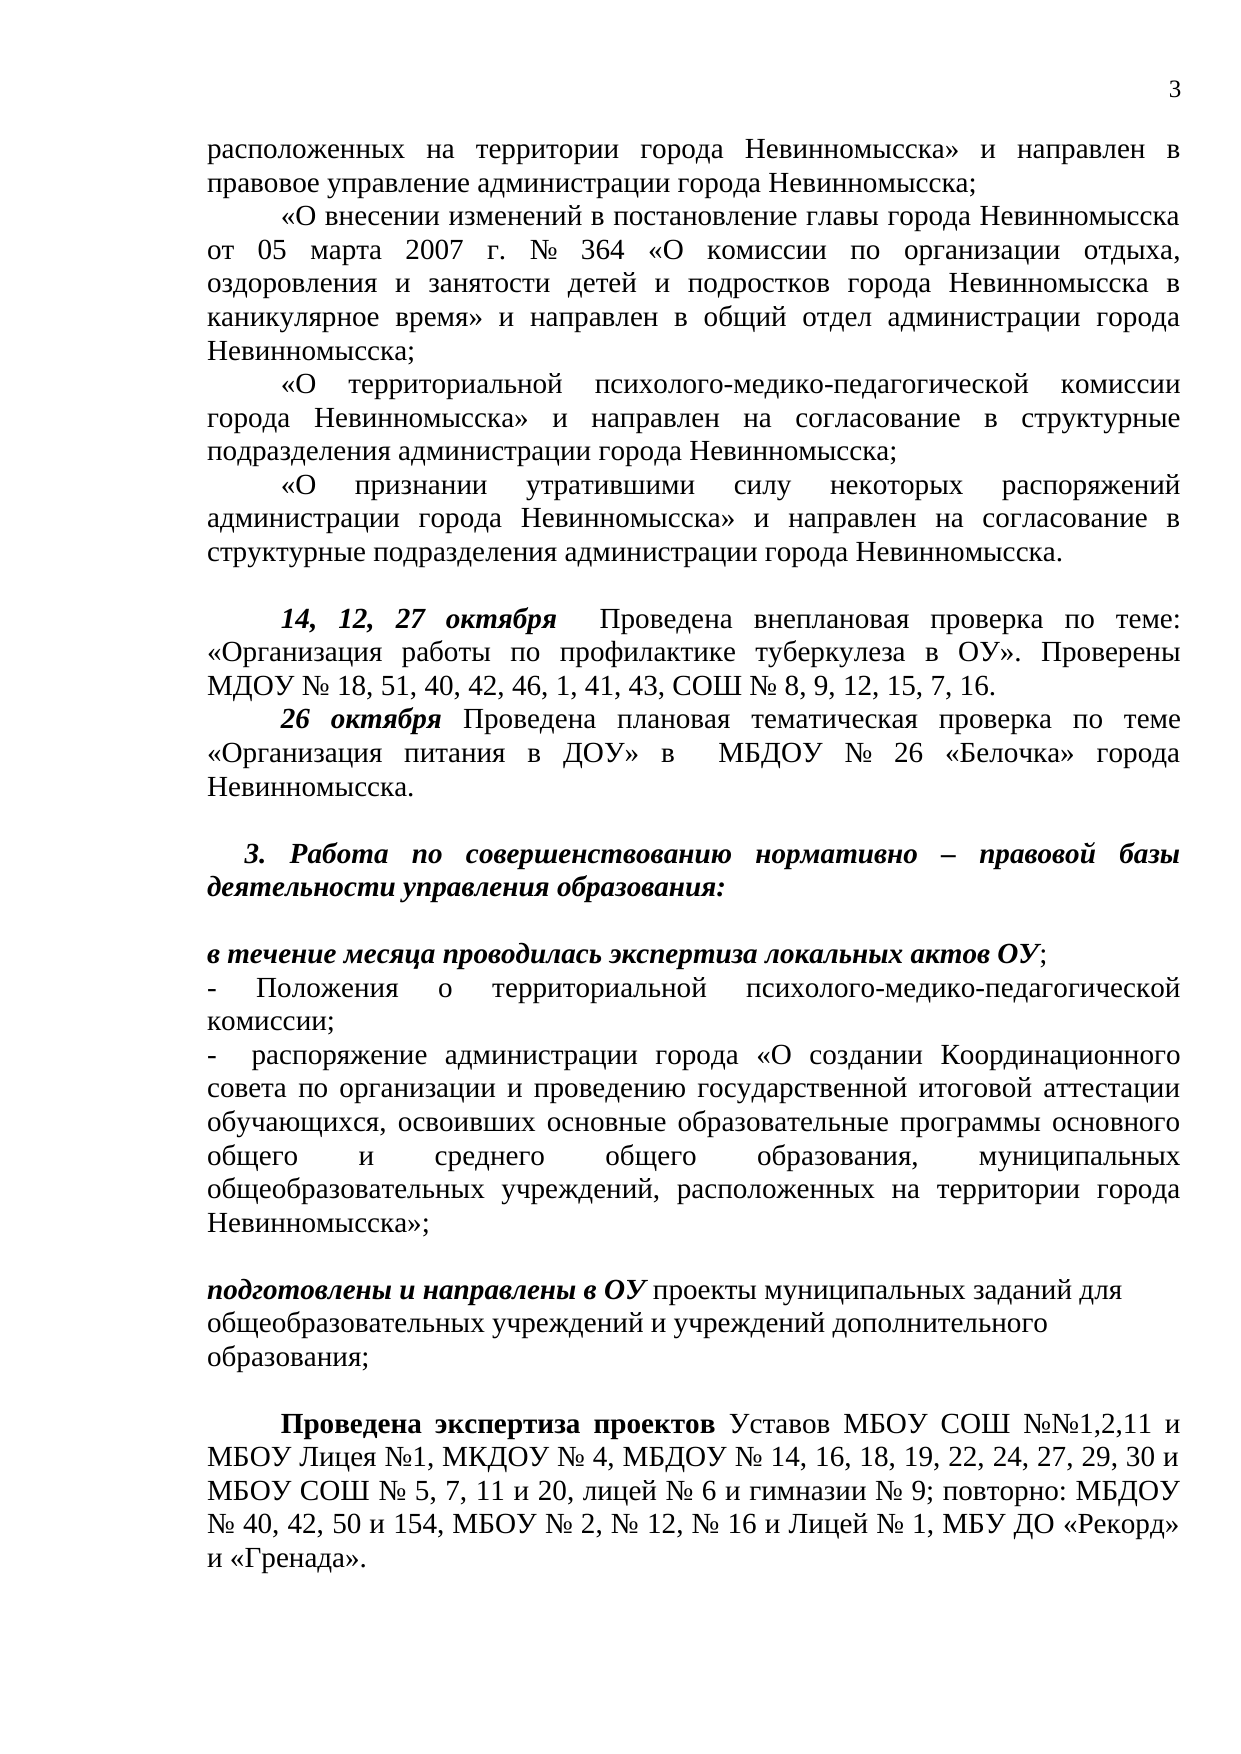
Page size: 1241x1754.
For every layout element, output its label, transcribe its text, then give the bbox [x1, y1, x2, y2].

text - Положения о территориальной психолого-медико-педагогической комиссии; [207, 970, 1181, 1037]
text Проведена экспертиза проектов Уставов МБОУ СОШ №№1,2,11 и МБОУ Лицея №1, МКДОУ № 4, МБДОУ № 14, 16, 18, 19, 22, 24, 27, 29, 30 и МБОУ СОШ № 5, 7, 11 и 20, лицей № 6 и гимназии № 9; повторно: МБДОУ № 40, 42, 50 и 154, МБОУ № 2, № 12, № 16 и Лицей № 1, МБУ ДО «Рекорд» и «Гренада». [207, 1406, 1181, 1574]
text - распоряжение администрации города «О создании Координационного совета по организации и проведению государственной итоговой аттестации обучающихся, освоивших основные образовательные программы основного общего и среднего общего образования, муниципальных общеобразовательных учреждений, расположенных на территории города Невинномысска»; [207, 1037, 1181, 1238]
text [207, 131, 1181, 198]
text в течение месяца проводилась экспертиза локальных актов ОУ; [207, 936, 1181, 970]
text подготовлены и направлены в ОУ проекты муниципальных заданий для общеобразовательных учреждений и учреждений дополнительного образования; [207, 1272, 1181, 1372]
text 14, 12, 27 октября Проведена внеплановая проверка по теме: «Организация работы по профилактике туберкулеза в ОУ». Проверены МДОУ № 18, 51, 40, 42, 46, 1, 41, 43, СОШ № 8, 9, 12, 15, 7, 16. [207, 601, 1181, 702]
text «О территориальной психолого-медико-педагогической комиссии города Невинномысска» и направлен на согласование в структурные подразделения администрации города Невинномысска; [207, 366, 1181, 467]
text 26 октября Проведена плановая тематическая проверка по теме «Организация питания в ДОУ» в МБДОУ № 26 «Белочка» города Невинномысска. [207, 702, 1181, 802]
text 3. Работа по совершенствованию нормативно – правовой базы деятельности управления образования: [207, 836, 1181, 903]
text «О внесении изменений в постановление главы города Невинномысска от 05 марта . № 364 «О комиссии по организации отдыха, оздоровления и занятости детей и подростков города Невинномысска в каникулярное время» и направлен в общий отдел администрации города Невинномысска; [207, 198, 1181, 366]
text «О признании утратившими силу некоторых распоряжений администрации города Невинномысска» и направлен на согласование в структурные подразделения администрации города Невинномысска. [207, 467, 1181, 567]
